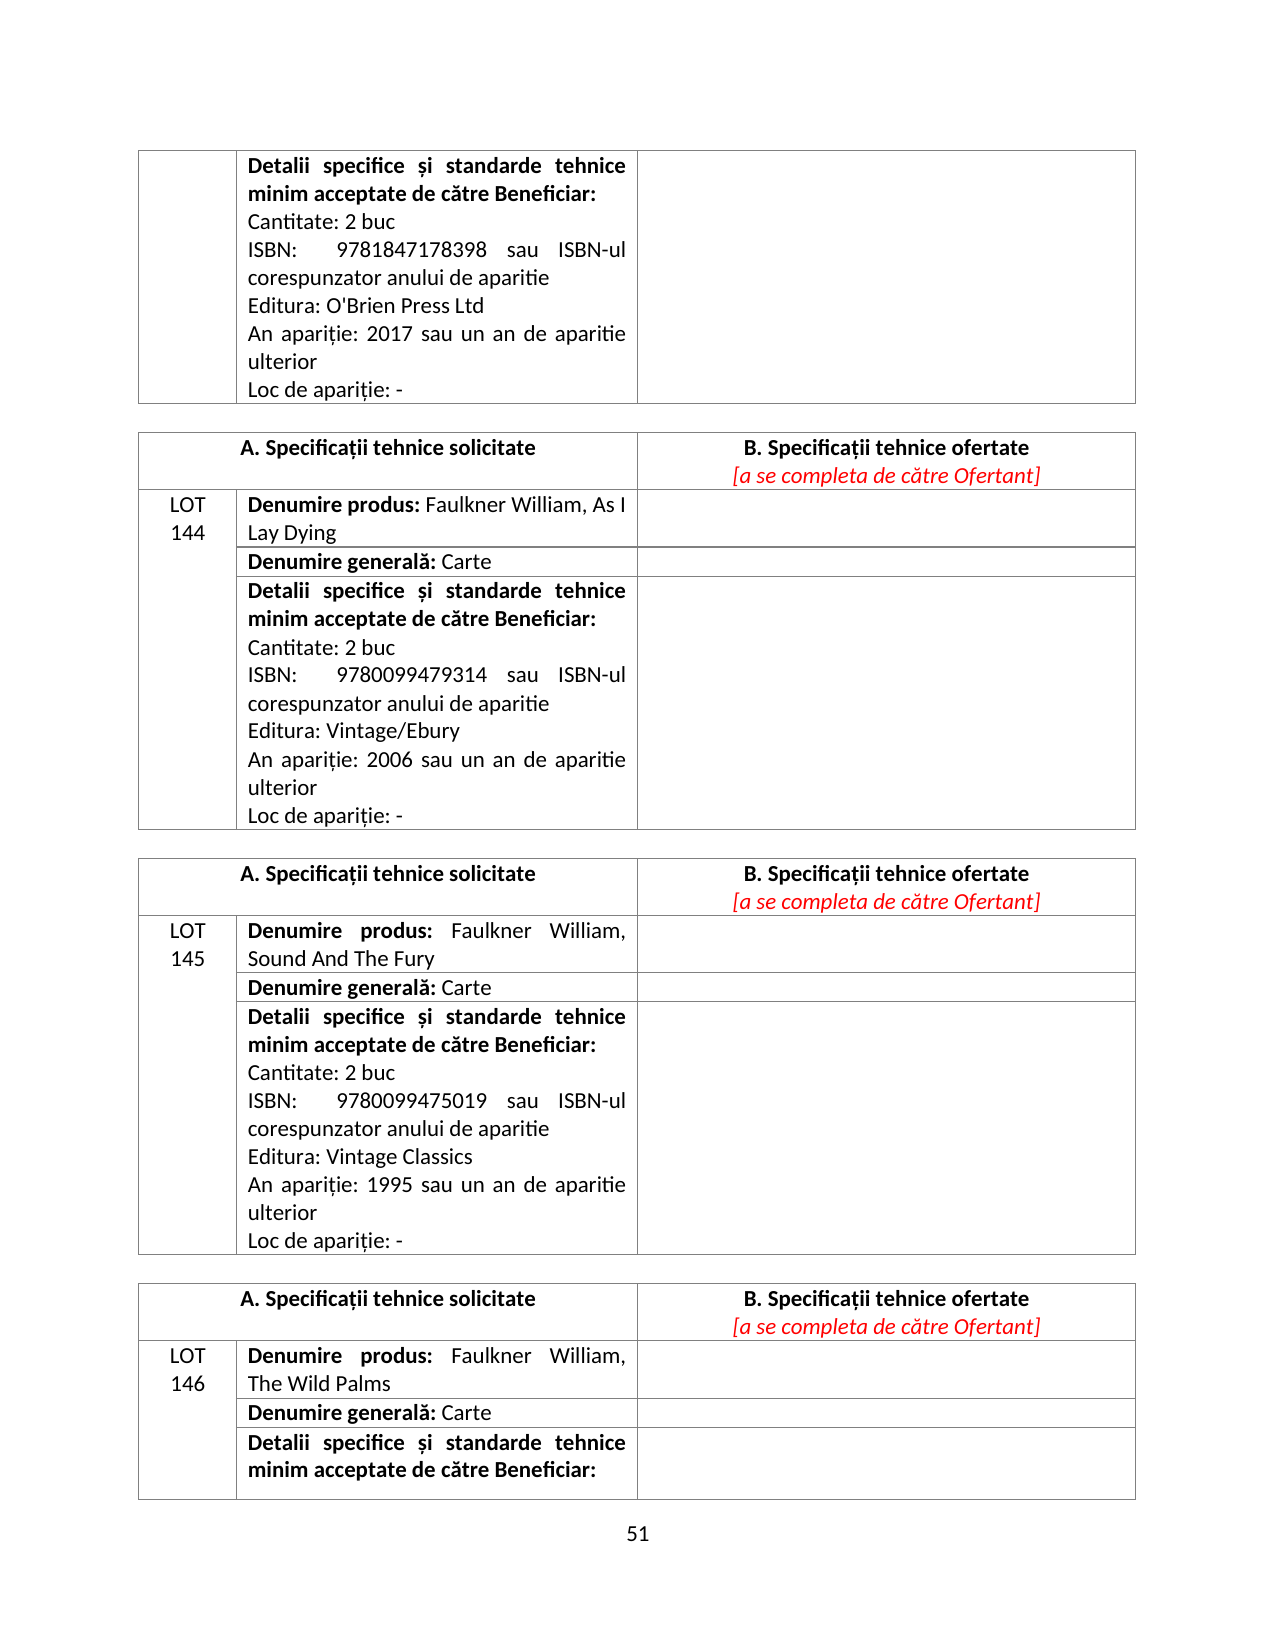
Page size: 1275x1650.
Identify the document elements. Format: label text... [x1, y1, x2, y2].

table_header A. Specificaţii tehnice solicitate [139, 433, 637, 489]
table_cell [638, 151, 1135, 403]
table_cell Detalii specifice şi standarde tehnice minim acceptate de către Beneficiar: Cantitate: 2 buc ISBN: 9780099475019 sau ISBN-ul corespunzator anului de aparitie Editura: Vintage Classics An apariţie: 1995 sau un an de aparitie ulterior Loc de apariţie: - [237, 1002, 637, 1254]
table_cell LOT 146 [139, 1341, 236, 1499]
table_cell LOT 144 [139, 490, 236, 829]
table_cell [237, 1428, 637, 1499]
table_cell Denumire produs: Faulkner William, As I Lay Dying [237, 490, 637, 546]
table_header B. Specificații tehnice ofertate [a se completa de către Ofertant] [638, 1284, 1135, 1340]
table_header B. Specificații tehnice ofertate [a se completa de către Ofertant] [638, 433, 1135, 489]
table_header A. Specificaţii tehnice solicitate [139, 1284, 637, 1340]
table_cell LOT 145 [139, 916, 236, 1254]
table_cell Denumire produs: Faulkner William, The Wild Palms [237, 1341, 637, 1397]
table_cell [638, 1002, 1135, 1254]
table_cell [638, 577, 1135, 829]
table_cell Denumire produs: Faulkner William, Sound And The Fury [237, 916, 637, 972]
table_cell Detalii specifice şi standarde tehnice minim acceptate de către Beneficiar: Cantitate: 2 buc ISBN: 9781847178398 sau ISBN-ul corespunzator anului de aparitie Editura: O'Brien Press Ltd An apariţie: 2017 sau un an de aparitie ulterior Loc de apariţie: - [237, 151, 637, 403]
table_cell [638, 548, 1135, 576]
table_cell [638, 1428, 1135, 1499]
table_header A. Specificaţii tehnice solicitate [139, 859, 637, 915]
table_cell [638, 916, 1135, 972]
table_cell [638, 490, 1135, 546]
table_cell [638, 973, 1135, 1001]
table_cell Denumire generală: Carte [237, 1399, 637, 1427]
table_cell Denumire generală: Carte [237, 973, 637, 1001]
table_cell [638, 1399, 1135, 1427]
table_cell Detalii specifice şi standarde tehnice minim acceptate de către Beneficiar: Cantitate: 2 buc ISBN: 9780099479314 sau ISBN-ul corespunzator anului de aparitie Editura: Vintage/Ebury An apariţie: 2006 sau un an de aparitie ulterior Loc de apariţie: - [237, 577, 637, 829]
table_cell [638, 1341, 1135, 1397]
table_header B. Specificații tehnice ofertate [a se completa de către Ofertant] [638, 859, 1135, 915]
table_cell Denumire generală: Carte [237, 548, 637, 576]
